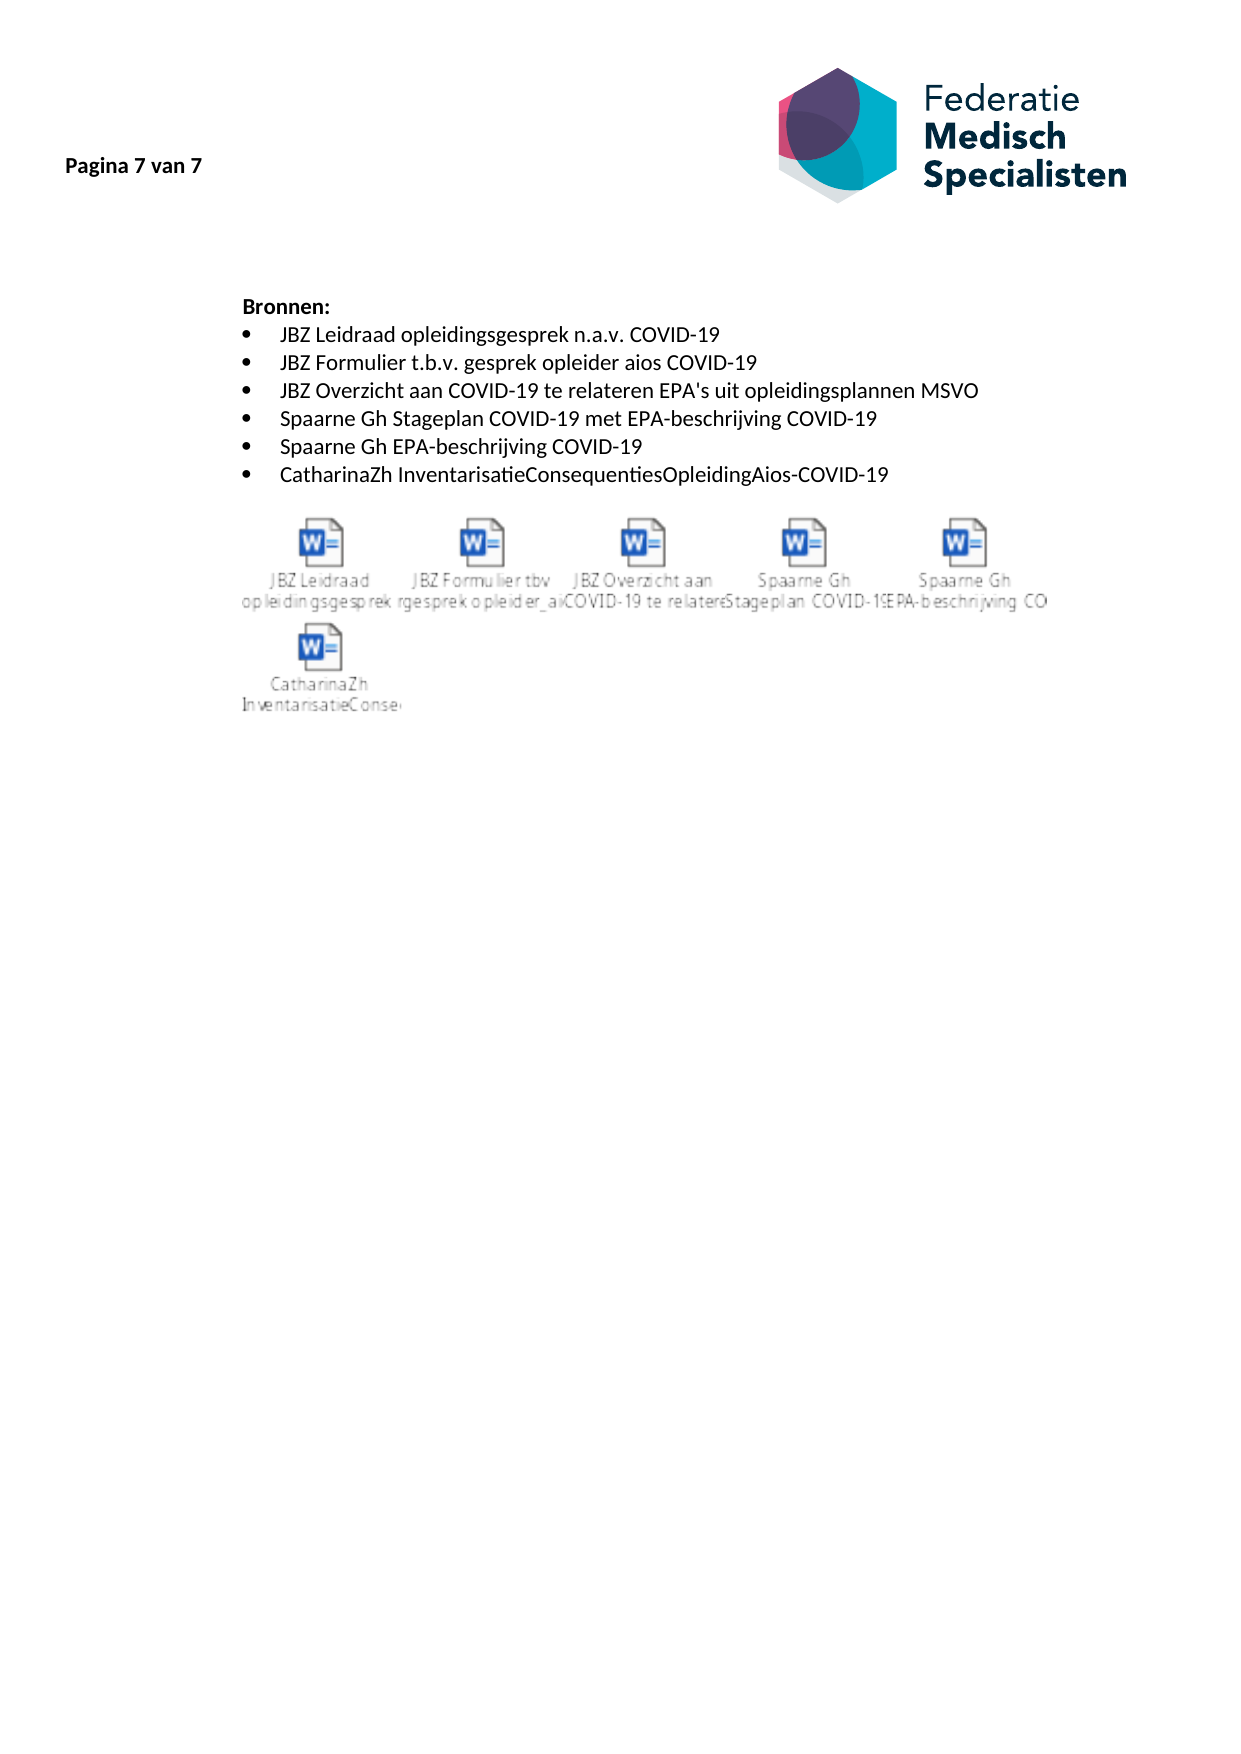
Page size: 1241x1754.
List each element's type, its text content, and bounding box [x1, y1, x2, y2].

list JBZ Overzicht aan COVID-19 te relateren EPA's uit opleidingsplannen MSVO [242, 376, 1132, 404]
list Spaarne Gh EPA-beschrijving COVID-19 [242, 432, 1132, 460]
text Bronnen: [242, 292, 1132, 320]
list JBZ Formulier t.b.v. gesprek opleider aios COVID-19 [242, 348, 1132, 376]
list CatharinaZh InventarisatieConsequentiesOpleidingAios-COVID-19 [242, 460, 1132, 488]
list Spaarne Gh Stageplan COVID-19 met EPA-beschrijving COVID-19 [242, 404, 1132, 432]
list JBZ Leidraad opleidingsgesprek n.a.v. COVID-19 [242, 320, 1132, 348]
